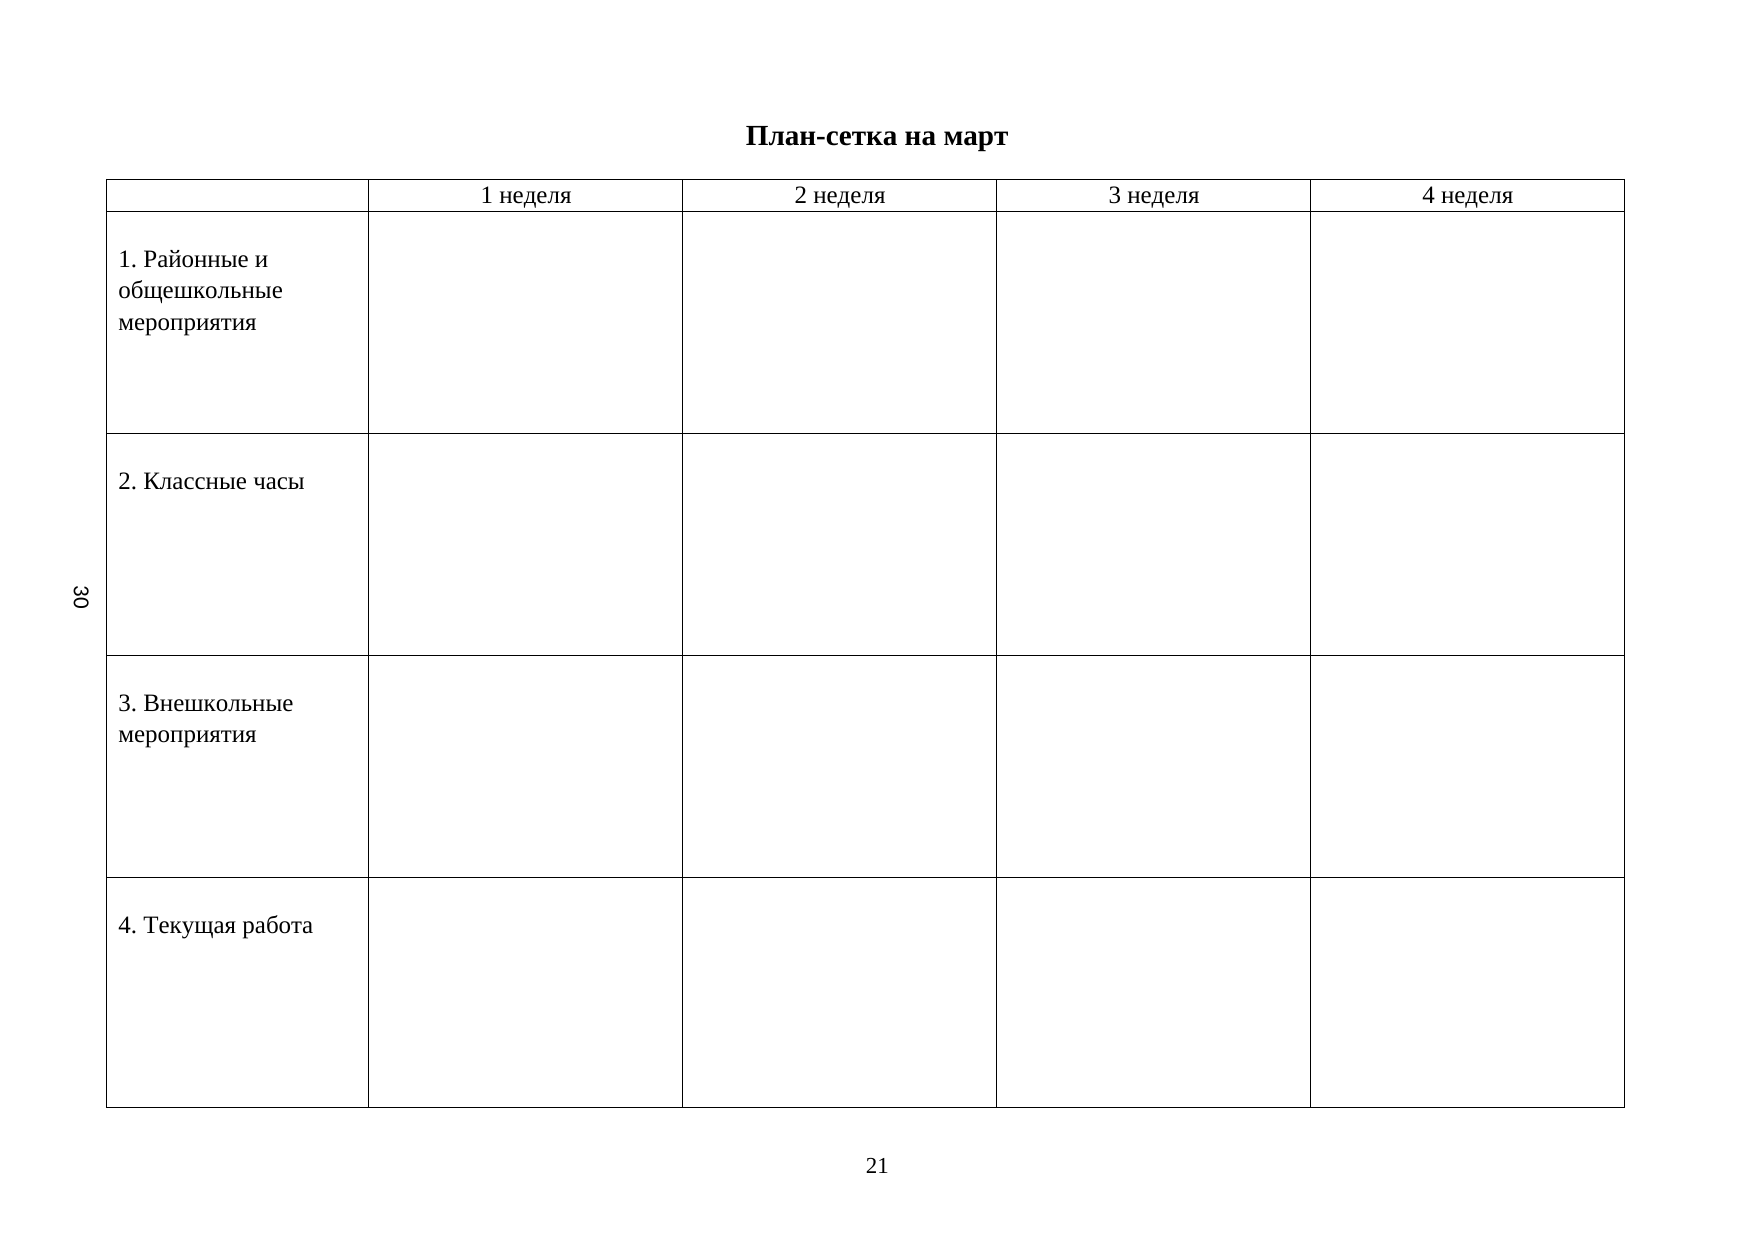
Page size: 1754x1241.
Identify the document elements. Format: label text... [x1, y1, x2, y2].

table_cell [683, 434, 996, 655]
table_header 4 неделя [1311, 180, 1624, 211]
table_cell [997, 212, 1310, 433]
table_cell [1311, 212, 1624, 433]
table_cell [683, 212, 996, 433]
table_cell [1311, 878, 1624, 1107]
table_cell [997, 656, 1310, 877]
table_cell [997, 434, 1310, 655]
table_cell [369, 656, 682, 877]
table_cell [997, 878, 1310, 1107]
table_cell 4. Текущая работа [107, 878, 368, 1107]
table_cell [369, 212, 682, 433]
table_cell 2. Классные часы [107, 434, 368, 655]
table_header 3 неделя [997, 180, 1310, 211]
table_cell [369, 434, 682, 655]
table_cell [1311, 434, 1624, 655]
table_cell [1311, 656, 1624, 877]
text План-сетка на март [118, 118, 1636, 152]
table_cell [683, 878, 996, 1107]
table_header 2 неделя [683, 180, 996, 211]
table_cell [683, 656, 996, 877]
table_header 1 неделя [369, 180, 682, 211]
table_header [107, 180, 368, 211]
table_cell 1. Районные и общешкольные мероприятия [107, 212, 368, 433]
table_cell 3. Внешкольные мероприятия [107, 656, 368, 877]
table_cell [369, 878, 682, 1107]
